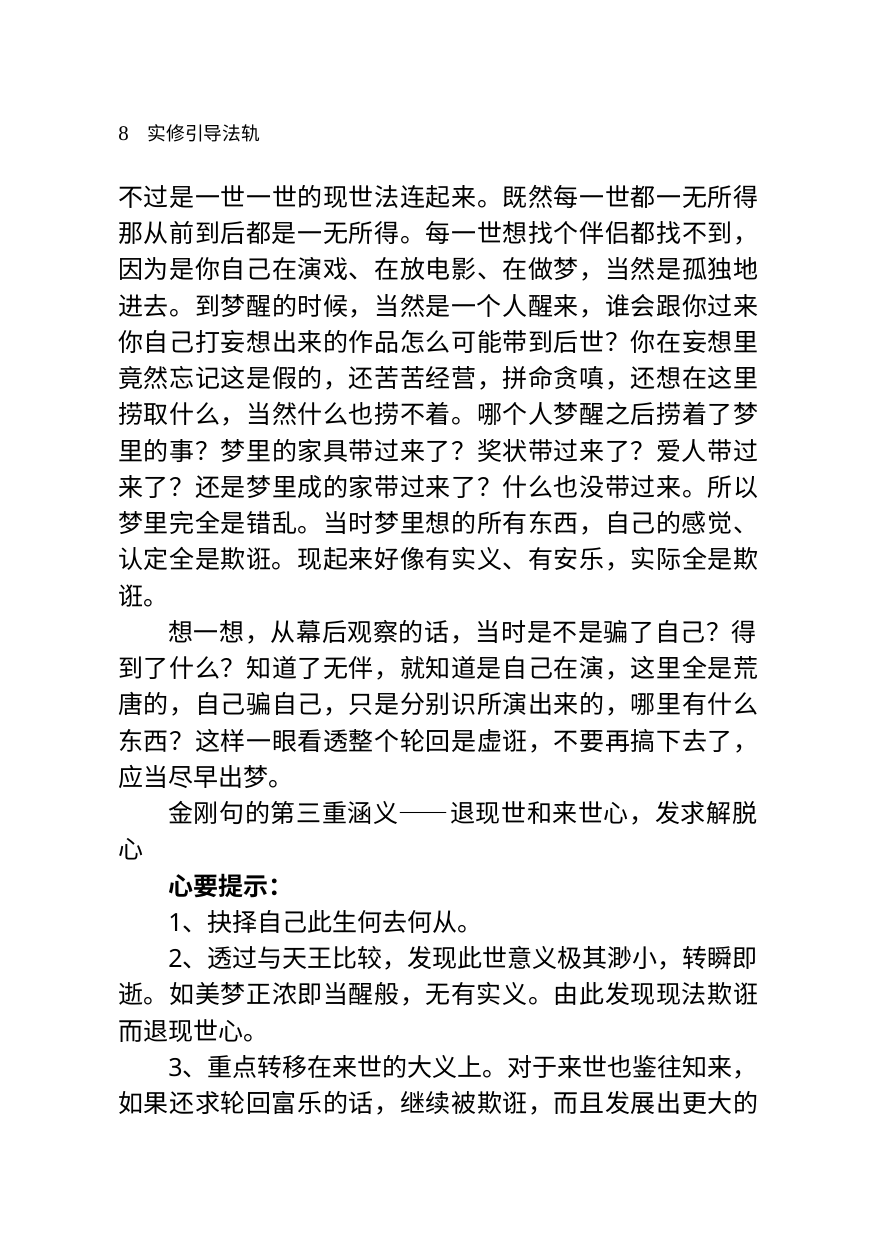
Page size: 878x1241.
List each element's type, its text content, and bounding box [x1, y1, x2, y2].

text 想一想，从幕后观察的话，当时是不是骗了自己？得到了什么？知道了无伴，就知道是自己在演，这里全是荒唐的，自己骗自己，只是分别识所演出来的，哪里有什么东西？这样一眼看透整个轮回是虚诳，不要再搞下去了，应当尽早出梦。 [118, 612, 759, 793]
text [118, 177, 759, 612]
text 2、透过与天王比较，发现此世意义极其渺小，转瞬即逝。如美梦正浓即当醒般，无有实义。由此发现现法欺诳而退现世心。 [118, 938, 759, 1047]
text 心要提示： [118, 866, 759, 902]
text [118, 1047, 759, 1120]
text 1、抉择自己此生何去何从。 [118, 902, 759, 938]
text 金刚句的第三重涵义——退现世和来世心，发求解脱心 [118, 793, 759, 866]
